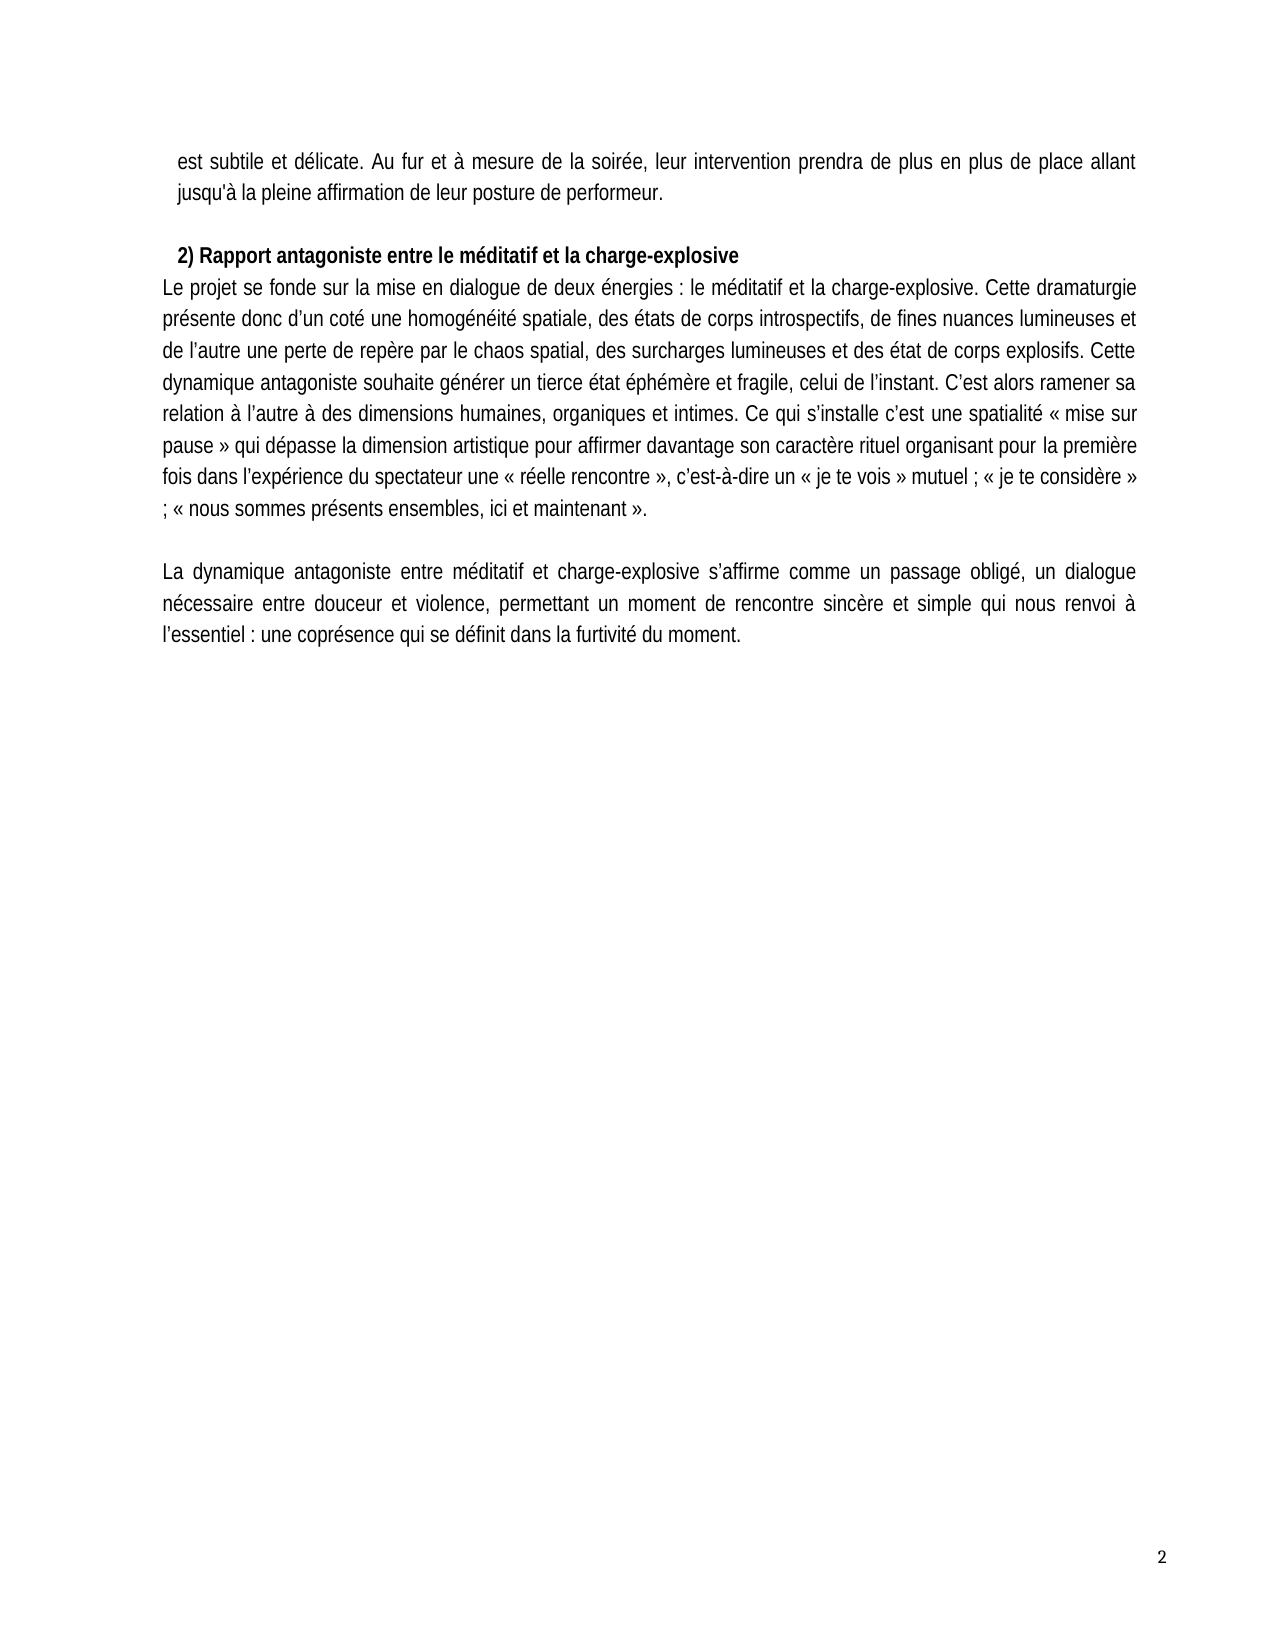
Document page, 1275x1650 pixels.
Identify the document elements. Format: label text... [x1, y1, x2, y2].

text Le projet se fonde sur la mise en dialogue de deux énergies : le méditatif et la charge-explosive. Cette dramaturgie présente donc d’un coté une homogénéité spatiale, des états de corps introspectifs, de fines nuances lumineuses et de l’autre une perte de repère par le chaos spatial, des surcharges lumineuses et des état de corps explosifs. Cette dynamique antagoniste souhaite générer un tierce état éphémère et fragile, celui de l’instant. C’est alors ramener sa relation à l’autre à des dimensions humaines, organiques et intimes. Ce qui s’installe c’est une spatialité « mise sur pause » qui dépasse la dimension artistique pour affirmer davantage son caractère rituel organisant pour la première fois dans l’expérience du spectateur une « réelle rencontre », c’est-à-dire un « je te vois » mutuel ; « je te considère » ; « nous sommes présents ensembles, ici et maintenant ». [162, 274, 1137, 521]
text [177, 148, 1137, 206]
text 2) Rapport antagoniste entre le méditatif et la charge-explosive [177, 242, 1137, 269]
text La dynamique antagoniste entre méditatif et charge-explosive s’affirme comme un passage obligé, un dialogue nécessaire entre douceur et violence, permettant un moment de rencontre sincère et simple qui nous renvoi à l’essentiel : une coprésence qui se définit dans la furtivité du moment. [162, 558, 1137, 647]
